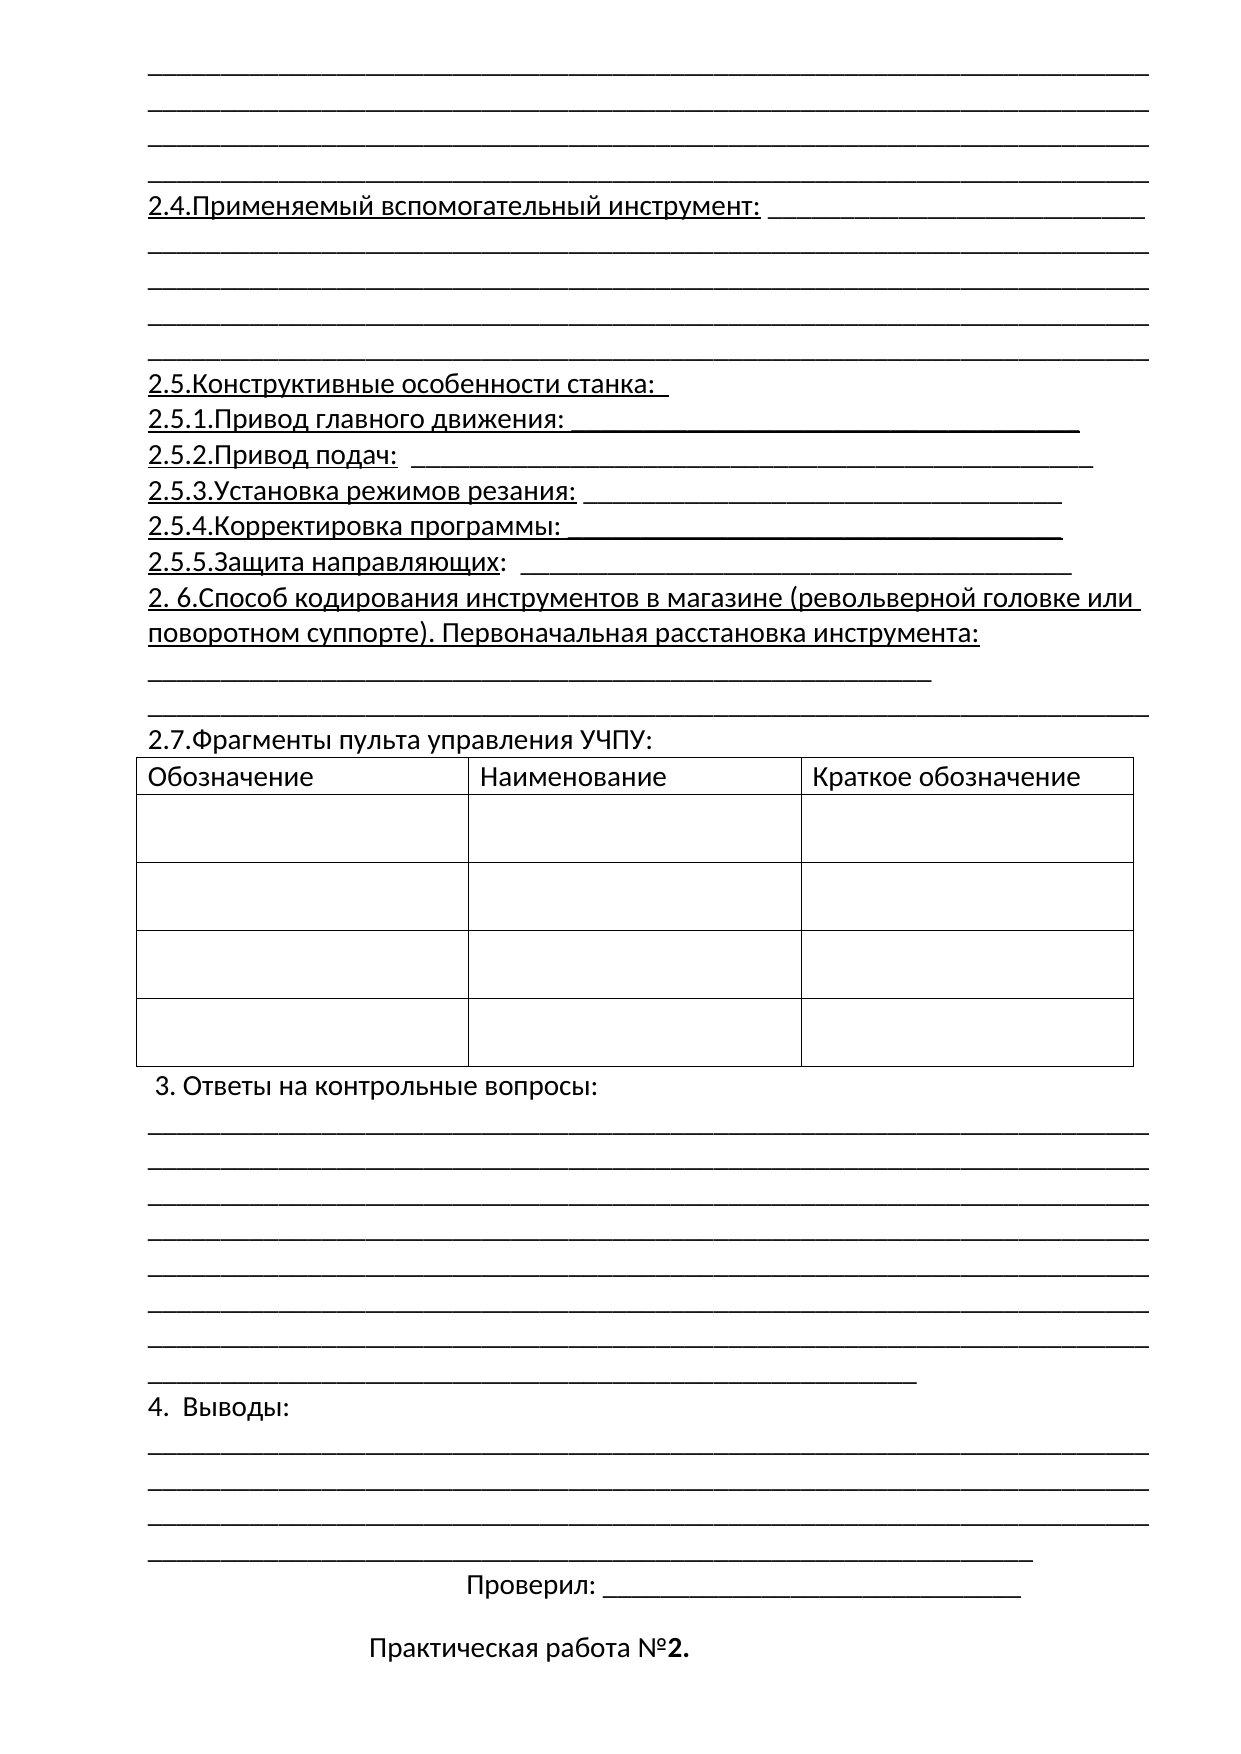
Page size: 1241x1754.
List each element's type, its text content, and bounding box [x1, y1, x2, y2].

text 4. Выводы: ____________________________________________________________________________________________________________________________________________________________________________________________________________________________________________________________________________ Проверил: _____________________________ [148, 1388, 1152, 1601]
table_cell [137, 999, 468, 1066]
table_cell [802, 795, 1133, 862]
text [148, 44, 1152, 187]
text 3. Ответы на контрольные вопросы: ________________________________________________________________________________________________________________________________________________________________________________________________________________________________________________________________________________________________________________________________________________________________________________________________________________________________________________________________________________________________________________________________________________________ [148, 1067, 1152, 1388]
text 2.4.Применяемый вспомогательный инструмент: __________________________ ____________________________________________________________________________________________________________________________________________________________________________________________________________________________________________________________________________________ [148, 187, 1152, 365]
table_cell [137, 931, 468, 998]
table_header Наименование [469, 758, 801, 793]
text 2.5.1.Привод главного движения: ___________________________________ 2.5.2.Привод подач: _______________________________________________ [148, 401, 1152, 472]
table_header Краткое обозначение [802, 758, 1133, 793]
text 2. 6.Способ кодирования инструментов в магазине (револьверной головке или поворотном суппорте). Первоначальная расстановка инструмента: ______________________________________________________ _____________________________________________________________________2.7.Фрагменты пульта управления УЧПУ: [148, 579, 1152, 757]
table_cell [469, 795, 801, 862]
table_cell [469, 863, 801, 930]
table_cell [137, 795, 468, 862]
table_cell [469, 931, 801, 998]
table_cell [802, 863, 1133, 930]
table_header Обозначение [137, 758, 468, 793]
table_cell [802, 999, 1133, 1066]
table_cell [137, 863, 468, 930]
text 2.5.Конструктивные особенности станка: [148, 365, 1152, 401]
table_cell [469, 999, 801, 1066]
table_cell [802, 931, 1133, 998]
text 2.5.4.Корректировка программы: __________________________________ 2.5.5.Защита направляющих: ______________________________________ [148, 507, 1152, 579]
text 2.5.3.Установка режимов резания: _________________________________ [148, 472, 1152, 507]
text Практическая работа №2. [295, 1629, 1152, 1665]
